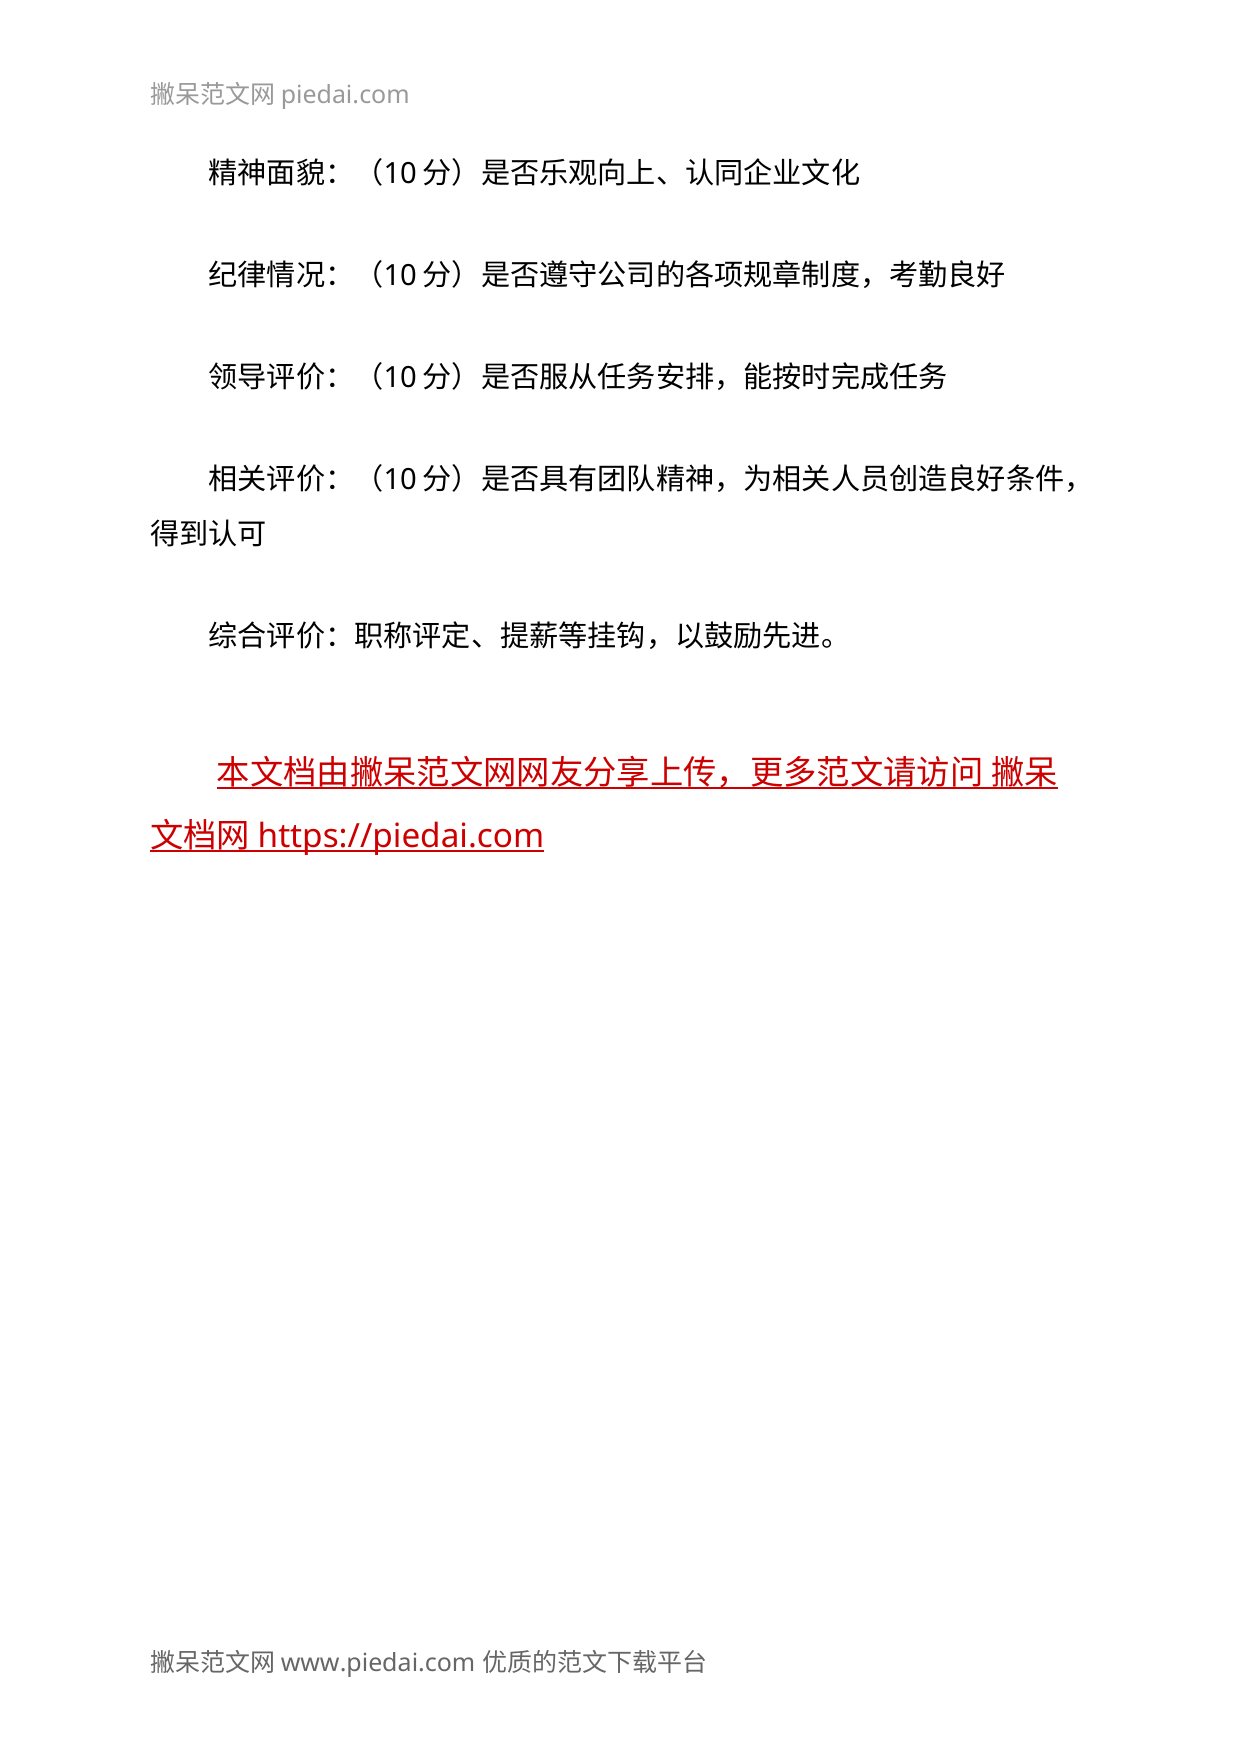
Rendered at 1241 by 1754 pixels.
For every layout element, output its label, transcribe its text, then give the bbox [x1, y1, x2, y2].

text 精神面貌：（10分）是否乐观向上、认同企业文化 [150, 150, 1090, 192]
text 相关评价：（10分）是否具有团队精神，为相关人员创造良好条件，得到认可 [150, 456, 1090, 553]
text 本文档由撇呆范文网网友分享上传，更多范文请访问 撇呆文档网 https://piedai.com [150, 746, 1090, 857]
text 综合评价：职称评定、提薪等挂钩，以鼓励先进。 [150, 613, 1090, 655]
text 纪律情况：（10分）是否遵守公司的各项规章制度，考勤良好 [150, 252, 1090, 294]
text 领导评价：（10分）是否服从任务安排，能按时完成任务 [150, 354, 1090, 396]
